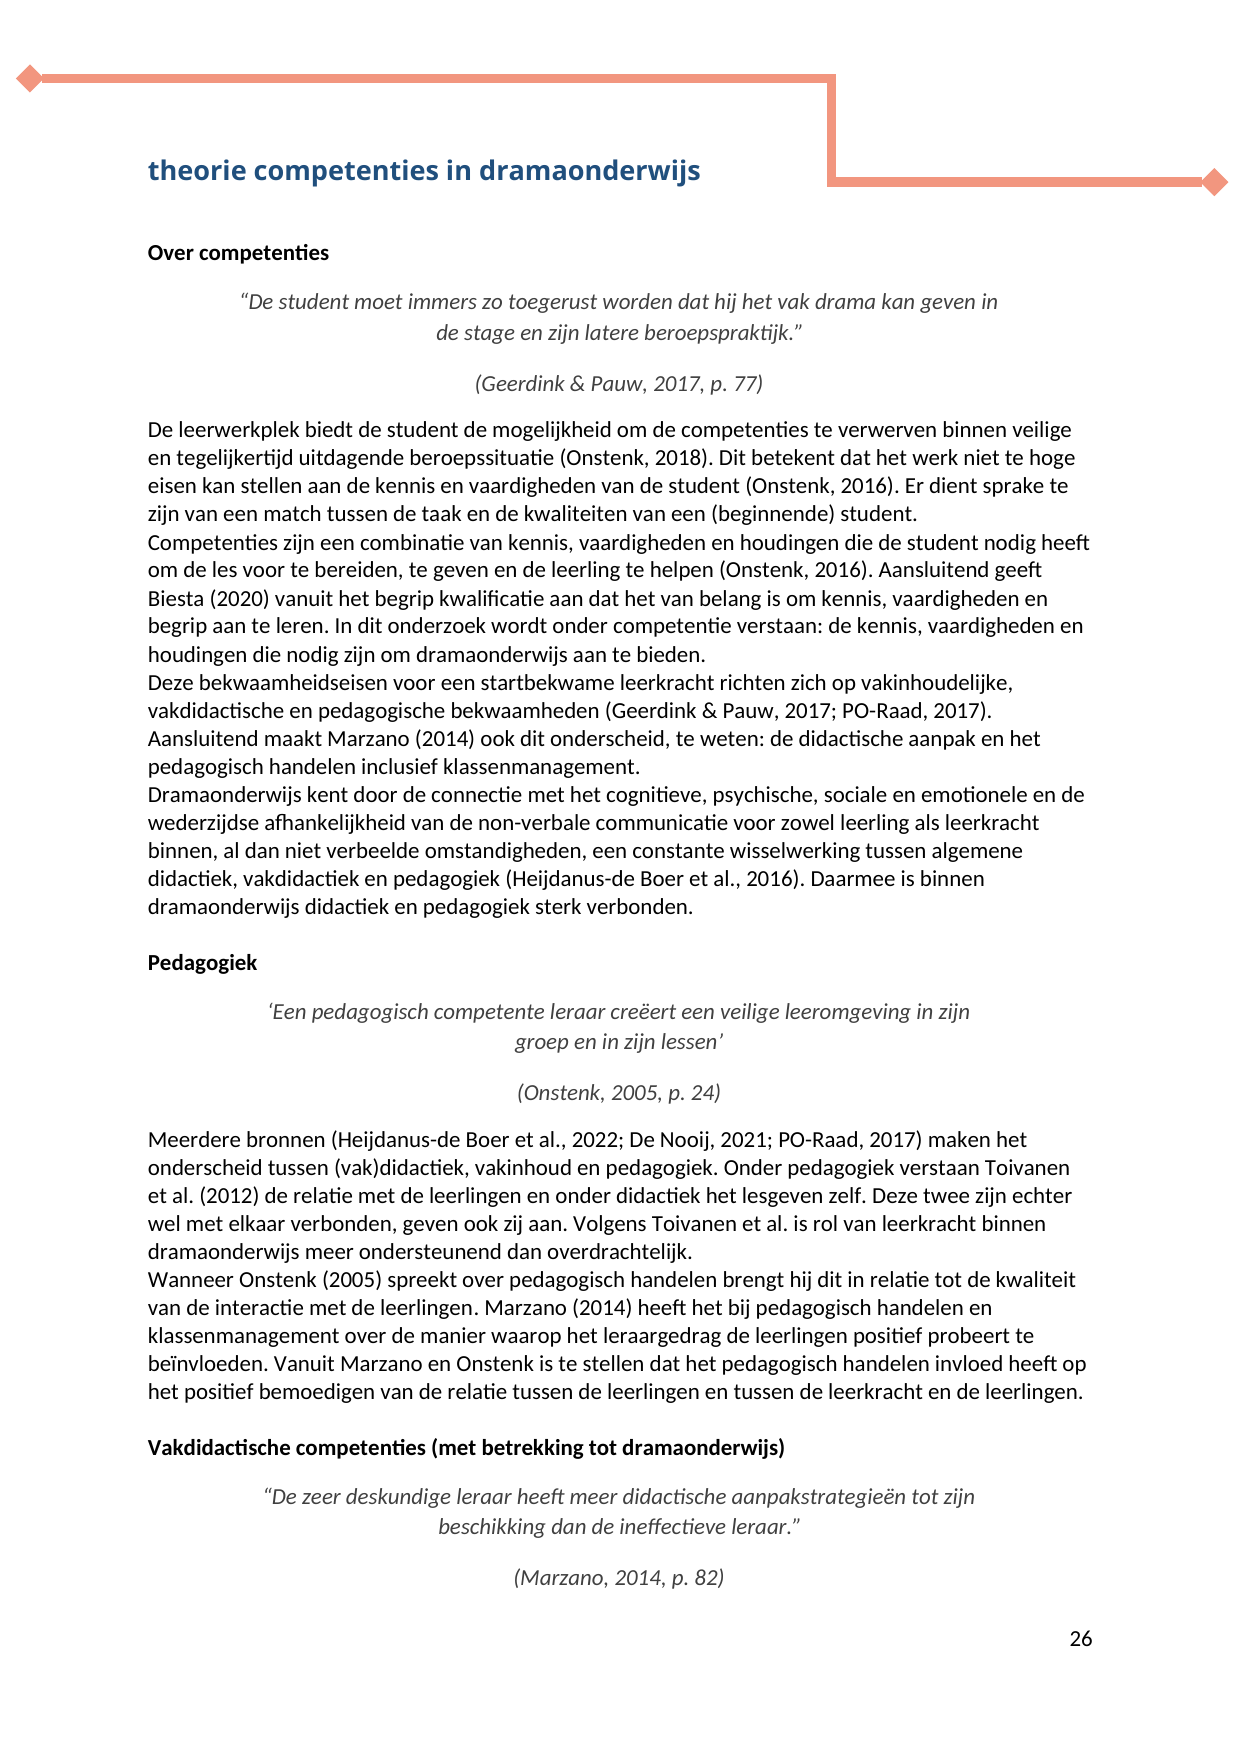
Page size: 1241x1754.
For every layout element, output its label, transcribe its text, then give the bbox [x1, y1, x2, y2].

text “De zeer deskundige leraar heeft meer didactische aanpakstrategieën tot zijn beschikking dan de ineffectieve leraar.” [238, 1482, 1002, 1540]
text (Marzano, 2014, p. 82) [238, 1563, 1002, 1591]
text (Onstenk, 2005, p. 24) [238, 1078, 1002, 1106]
text Pedagogiek [148, 948, 1092, 976]
text ‘Een pedagogisch competente leraar creëert een veilige leeromgeving in zijn groep en in zijn lessen’ [238, 997, 1002, 1055]
text Vakdidactische competenties (met betrekking tot dramaonderwijs) [148, 1433, 1092, 1461]
text Deze bekwaamheidseisen voor een startbekwame leerkracht richten zich op vakinhoudelijke, vakdidactische en pedagogische bekwaamheden (Geerdink & Pauw, 2017; PO-Raad, 2017). [148, 668, 1092, 724]
text Meerdere bronnen (Heijdanus-de Boer et al., 2022; De Nooij, 2021; PO-Raad, 2017) maken het onderscheid tussen (vak)didactiek, vakinhoud en pedagogiek. Onder pedagogiek verstaan Toivanen et al. (2012) de relatie met de leerlingen en onder didactiek het lesgeven zelf. Deze twee zijn echter wel met elkaar verbonden, geven ook zij aan. Volgens Toivanen et al. is rol van leerkracht binnen dramaonderwijs meer ondersteunend dan overdrachtelijk. [148, 1125, 1092, 1265]
text Aansluitend maakt Marzano (2014) ook dit onderscheid, te weten: de didactische aanpak en het pedagogisch handelen inclusief klassenmanagement. [148, 724, 1092, 780]
text Over competenties [148, 238, 1092, 267]
text Wanneer Onstenk (2005) spreekt over pedagogisch handelen brengt hij dit in relatie tot de kwaliteit van de interactie met de leerlingen. Marzano (2014) heeft het bij pedagogisch handelen en klassenmanagement over de manier waarop het leraargedrag de leerlingen positief probeert te beïnvloeden. Vanuit Marzano en Onstenk is te stellen dat het pedagogisch handelen invloed heeft op het positief bemoedigen van de relatie tussen de leerlingen en tussen de leerkracht en de leerlingen. [148, 1265, 1092, 1405]
text De leerwerkplek biedt de student de mogelijkheid om de competenties te verwerven binnen veilige en tegelijkertijd uitdagende beroepssituatie (Onstenk, 2018). Dit betekent dat het werk niet te hoge eisen kan stellen aan de kennis en vaardigheden van de student (Onstenk, 2016). Er dient sprake te zijn van een match tussen de taak en de kwaliteiten van een (beginnende) student. [148, 416, 1092, 528]
subtitle theorie competenties in dramaonderwijs [148, 152, 1092, 189]
text “De student moet immers zo toegerust worden dat hij het vak drama kan geven in de stage en zijn latere beroepspraktijk.” [238, 287, 1002, 346]
text Competenties zijn een combinatie van kennis, vaardigheden en houdingen die de student nodig heeft om de les voor te bereiden, te geven en de leerling te helpen (Onstenk, 2016). Aansluitend geeft Biesta (2020) vanuit het begrip kwalificatie aan dat het van belang is om kennis, vaardigheden en begrip aan te leren. In dit onderzoek wordt onder competentie verstaan: de kennis, vaardigheden en houdingen die nodig zijn om dramaonderwijs aan te bieden. [148, 528, 1092, 668]
text (Geerdink & Pauw, 2017, p. 77) [238, 369, 1002, 397]
text Dramaonderwijs kent door de connectie met het cognitieve, psychische, sociale en emotionele en de wederzijdse afhankelijkheid van de non-verbale communicatie voor zowel leerling als leerkracht binnen, al dan niet verbeelde omstandigheden, een constante wisselwerking tussen algemene didactiek, vakdidactiek en pedagogiek (Heijdanus-de Boer et al., 2016). Daarmee is binnen dramaonderwijs didactiek en pedagogiek sterk verbonden. [148, 780, 1092, 920]
